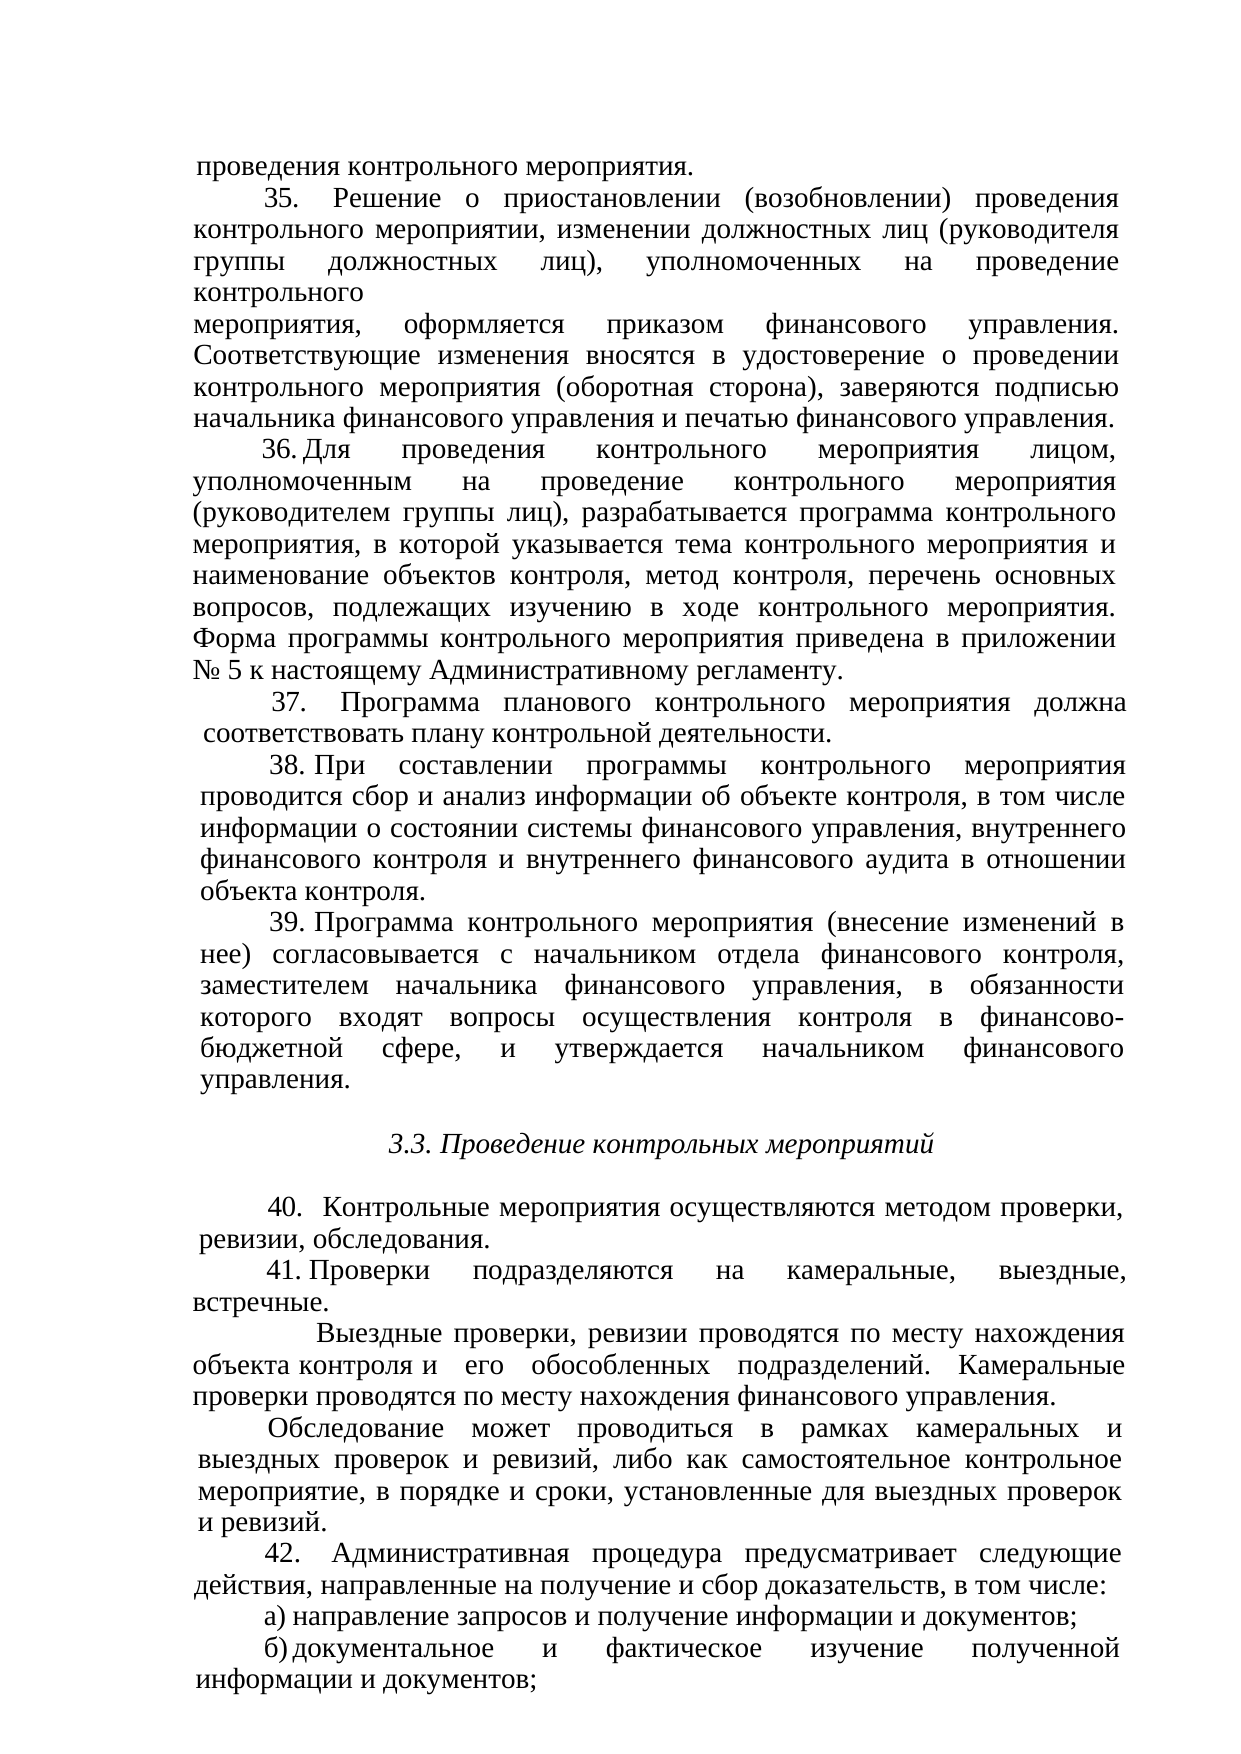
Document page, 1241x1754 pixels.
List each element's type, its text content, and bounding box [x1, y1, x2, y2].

list При составлении программы контрольного мероприятия проводится сбор и анализ информации об объекте контроля, в том числе информации о состоянии системы финансового управления, внутреннего финансового контроля и внутреннего финансового аудита в отношении объекта контроля. [200, 749, 1127, 906]
text 42. Административная процедура предусматривает следующие действия, направленные на получение и сбор доказательств, в том числе: [194, 1538, 1122, 1601]
text 35. Решение о приостановлении (возобновлении) проведения контрольного мероприятии, изменении должностных лиц (руководителя группы должностных лиц), уполномоченных на проведение контрольного мероприятия, оформляется приказом финансового управления. Соответствующие изменения вносятся в удостоверение о проведении контрольного мероприятия (оборотная сторона), заверяются подписью начальника финансового управления и печатью финансового управления. [193, 182, 1120, 434]
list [196, 150, 1121, 181]
text а) направление запросов и получение информации и документов; [264, 1601, 1127, 1632]
text 37. Программа планового контрольного мероприятия должна соответствовать плану контрольной деятельности. [203, 686, 1127, 749]
text 3.3. Проведение контрольных мероприятий [195, 1127, 1127, 1160]
text б) документальное и фактическое изучение полученной информации и документов; [195, 1632, 1121, 1695]
text 40. Контрольные мероприятия осуществляются методом проверки, ревизии, обследования. [198, 1192, 1123, 1254]
text 41. Проверки подразделяются на камеральные, выездные, встречные. Выездные проверки, ревизии проводятся по месту нахождения объекта контроля и его обособленных подразделений. Камеральные проверки проводятся по месту нахождения финансового управления. [192, 1254, 1127, 1412]
list Программа контрольного мероприятия (внесение изменений в нее) согласовывается с начальником отдела финансового контроля, заместителем начальника финансового управления, в обязанности которого входят вопросы осуществления контроля в финансово-бюджетной сфере, и утверждается начальником финансового управления. [200, 906, 1125, 1095]
text Обследование может проводиться в рамках камеральных и выездных проверок и ревизий, либо как самостоятельное контрольное мероприятие, в порядке и сроки, установленные для выездных проверок и ревизий. [198, 1412, 1123, 1538]
text 36. Для проведения контрольного мероприятия лицом, уполномоченным на проведение контрольного мероприятия (руководителем группы лиц), разрабатывается программа контрольного мероприятия, в которой указывается тема контрольного мероприятия и наименование объектов контроля, метод контроля, перечень основных вопросов, подлежащих изучению в ходе контрольного мероприятия. Форма программы контрольного мероприятия приведена в приложении № 5 к настоящему Административному регламенту. [192, 434, 1117, 686]
